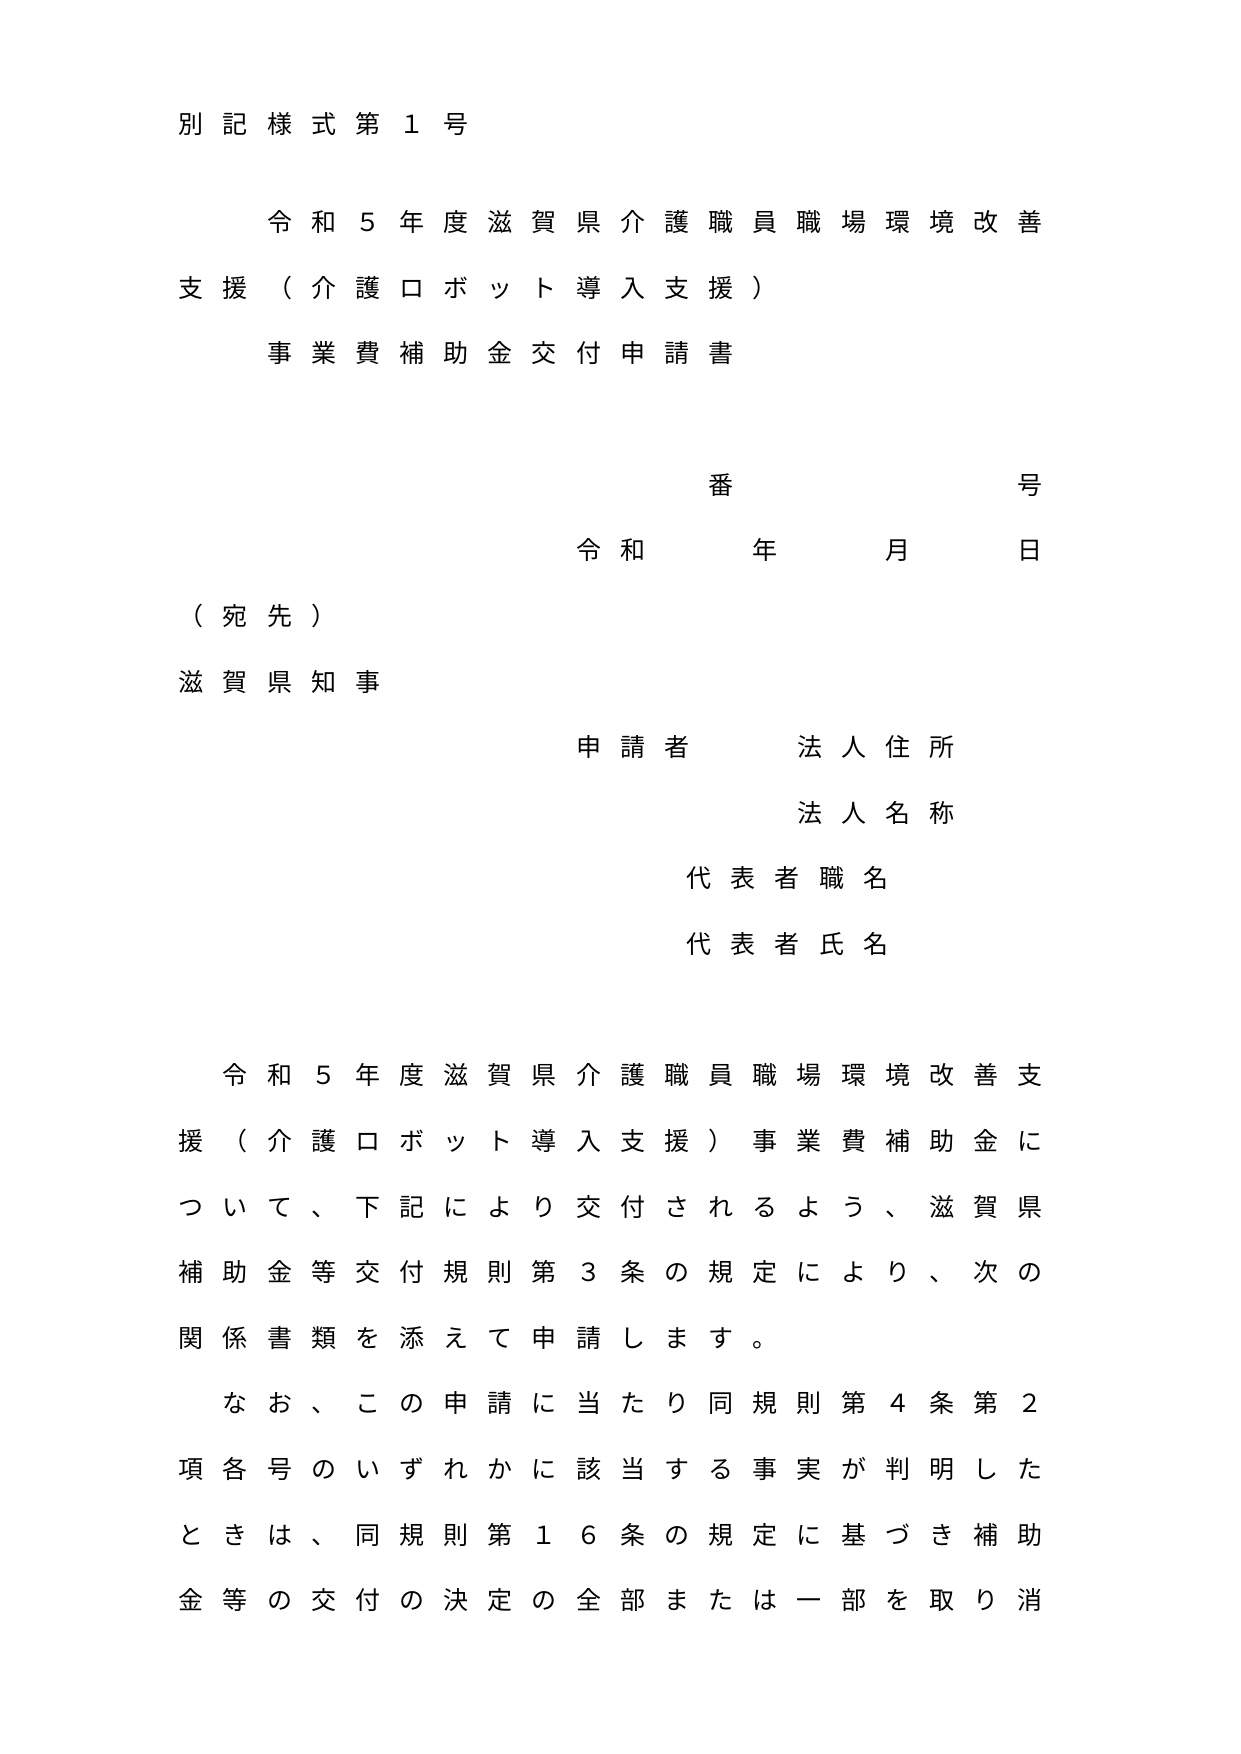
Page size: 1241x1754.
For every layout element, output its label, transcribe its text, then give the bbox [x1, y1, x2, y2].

text 令和 年 月 日 [178, 516, 1062, 582]
text 令和５年度滋賀県介護職員職場環境改善支援（介護ロボット導入支援）事業費補助金について、下記により交付されるよう、滋賀県補助金等交付規則第３条の規定により、次の関係書類を添えて申請します。 [178, 1041, 1062, 1369]
text 事業費補助金交付申請書 [178, 319, 1062, 385]
text 番 号 [178, 450, 1062, 516]
text 法人名称 [178, 778, 1062, 844]
text 滋賀県知事 [178, 647, 1062, 713]
text 申請者 法人住所 [178, 713, 1062, 778]
text （宛先） [178, 582, 1062, 647]
text 別記様式第１号 [178, 89, 1062, 155]
text 代表者職名 [178, 844, 1062, 910]
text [178, 1369, 1062, 1632]
text 代表者氏名 [178, 910, 1062, 975]
text 令和５年度滋賀県介護職員職場環境改善支援（介護ロボット導入支援） [178, 188, 1062, 319]
